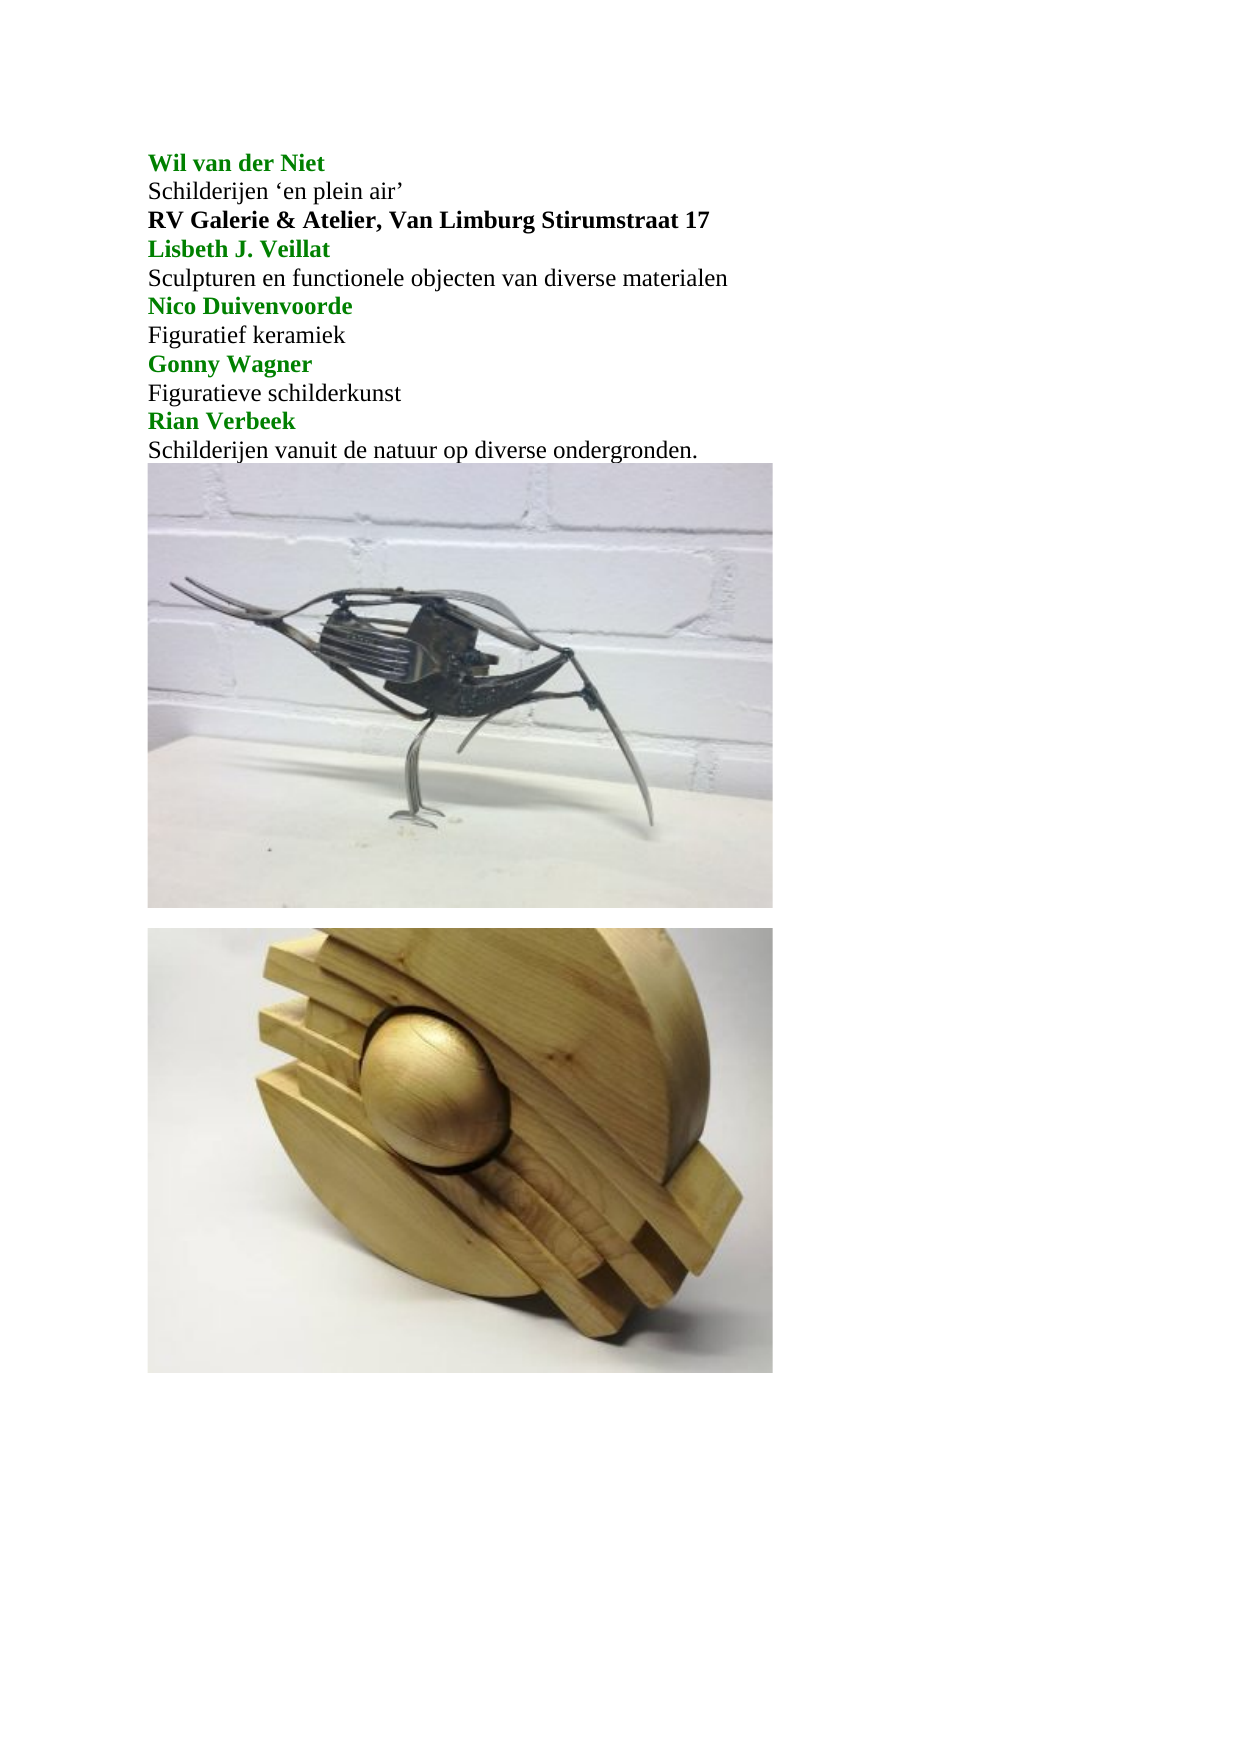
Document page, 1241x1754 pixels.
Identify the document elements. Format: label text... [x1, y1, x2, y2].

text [148, 148, 1093, 205]
text RV Galerie & Atelier, Van Limburg Stirumstraat 17 Lisbeth J. Veillat Sculpturen en functionele objecten van diverse materialen Nico Duivenvoorde Figuratief keramiek Gonny Wagner Figuratieve schilderkunst Rian Verbeek Schilderijen vanuit de natuur op diverse ondergronden. [148, 205, 1093, 464]
picture [147, 463, 773, 908]
picture [147, 928, 773, 1373]
